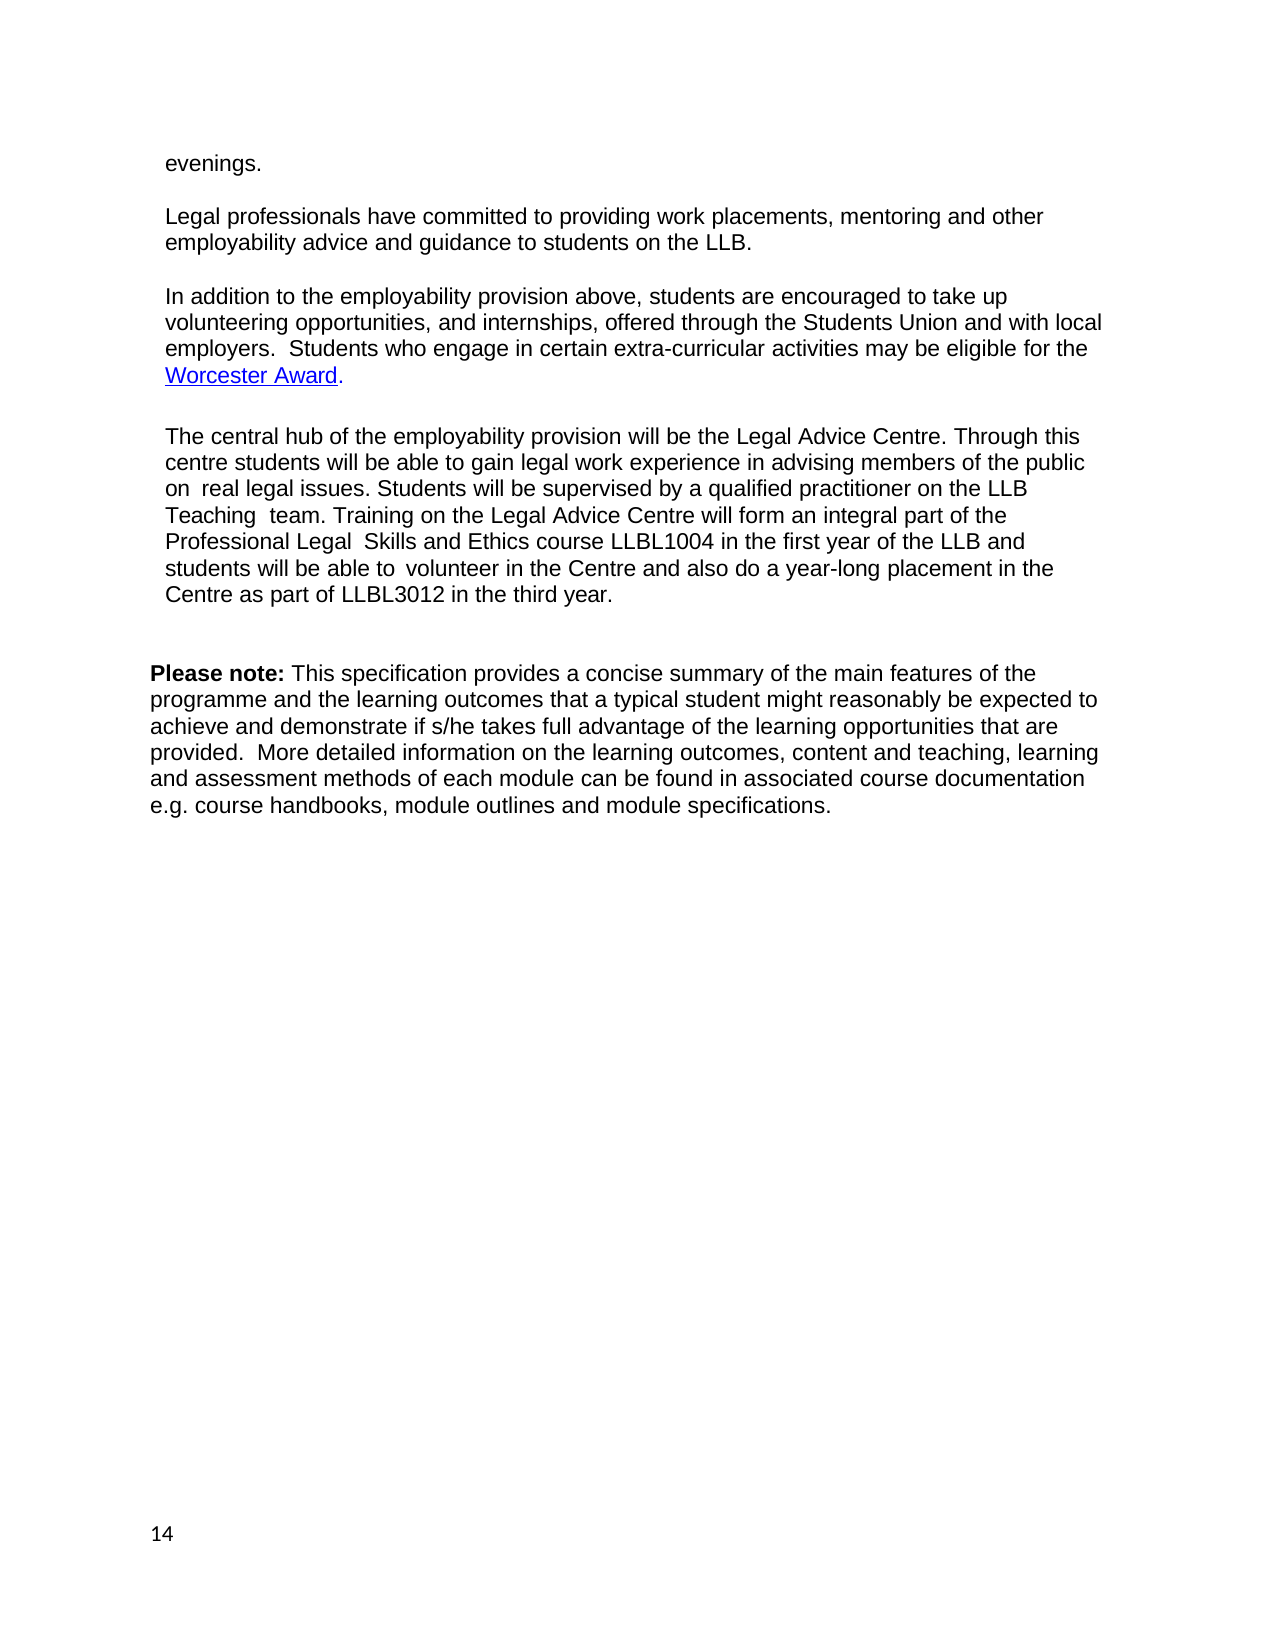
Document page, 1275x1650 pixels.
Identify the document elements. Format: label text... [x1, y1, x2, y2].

text Legal professionals have committed to providing work placements, mentoring and other employability advice and guidance to students on the LLB. [165, 203, 1115, 255]
text Please note: This specification provides a concise summary of the main features of the programme and the learning outcomes that a typical student might reasonably be expected to achieve and demonstrate if s/he takes full advantage of the learning opportunities that are provided. More detailed information on the learning outcomes, content and teaching, learning and assessment methods of each module can be found in associated course documentation e.g. course handbooks, module outlines and module specifications. [150, 660, 1125, 818]
text In addition to the employability provision above, students are encouraged to take up volunteering opportunities, and internships, offered through the Students Union and with local employers. Students who engage in certain extra-curricular activities may be eligible for the Worcester Award. [165, 283, 1115, 388]
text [165, 150, 1115, 176]
text The central hub of the employability provision will be the Legal Advice Centre. Through this centre students will be able to gain legal work experience in advising members of the public on real legal issues. Students will be supervised by a qualified practitioner on the LLB Teaching team. Training on the Legal Advice Centre will form an integral part of the Professional Legal Skills and Ethics course LLBL1004 in the first year of the LLB and students will be able to volunteer in the Centre and also do a year-long placement in the Centre as part of LLBL3012 in the third year. [165, 423, 1105, 607]
